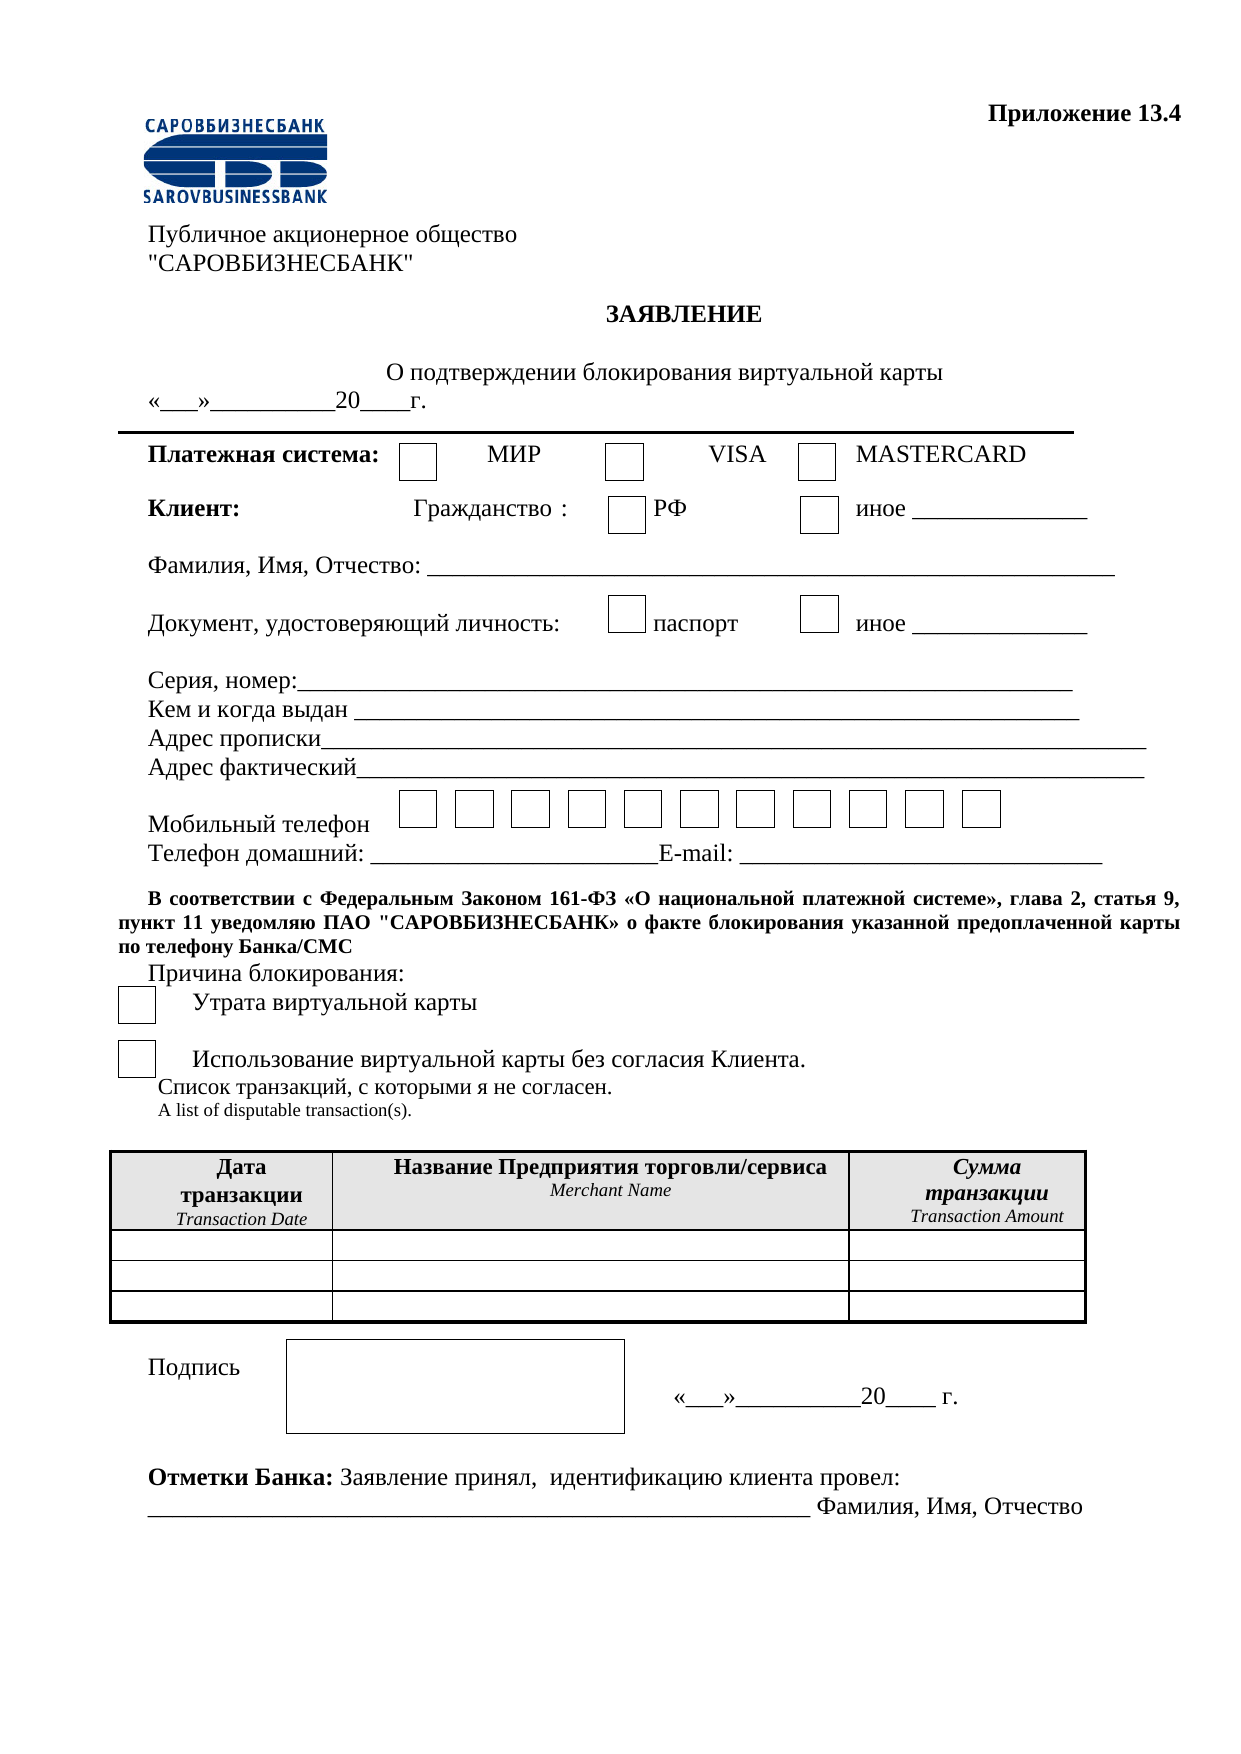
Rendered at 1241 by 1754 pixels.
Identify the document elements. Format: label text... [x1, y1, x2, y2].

text Отметки Банка: Заявление принял, идентификацию клиента провел: [118, 1462, 1181, 1491]
table_cell [112, 1231, 332, 1260]
table_cell [333, 1292, 848, 1320]
text A list of disputable transaction(s). [158, 1099, 1181, 1121]
table_cell Публичное акционерное общество "САРОВБИЗНЕСБАНК" [107, 219, 557, 306]
text Список транзакций, с которыми я не согласен. [158, 1073, 1181, 1099]
table_cell [112, 1292, 332, 1320]
text Фамилия, Имя, Отчество: _______________________________________________________ [118, 550, 1181, 579]
text Серия, номер:______________________________________________________________ [118, 665, 1181, 694]
table_cell [112, 1261, 332, 1290]
text Причина блокирования: [118, 958, 1181, 987]
text О подтверждении блокирования виртуальной карты [118, 357, 1181, 385]
text Платежная система: МИР VISA MASTERCARD [118, 443, 1181, 493]
text Утрата виртуальной карты [156, 987, 1181, 1015]
text Адрес фактический_______________________________________________________________ [118, 752, 1181, 780]
table_header Название Предприятия торговли/сервиса Merchant Name [333, 1153, 848, 1229]
table_header Дата транзакции Transaction Date [112, 1153, 332, 1229]
table_cell [850, 1261, 1084, 1290]
table_cell [850, 1231, 1084, 1260]
table_header [107, 107, 557, 219]
text «___»__________20____г. [118, 385, 1181, 414]
text В соответствии с Федеральным Законом 161-ФЗ «О национальной платежной системе», глава 2, статья 9, пункт 11 уведомляю ПАО "САРОВБИЗНЕСБАНК» о факте блокирования указанной предоплаченной карты по телефону Банка/СМС [118, 886, 1181, 958]
text Телефон домашний: _______________________E-mail: _____________________________ [118, 838, 1181, 867]
text Документ, удостоверяющий личность: паспорт иное ______________ [118, 608, 1181, 665]
subtitle Приложение 13.4 [118, 98, 1181, 127]
text Подпись Дата «___»__________20____ г. [118, 1352, 286, 1410]
table_header Сумма транзакции Transaction Amount [850, 1153, 1084, 1229]
text Мобильный телефон [118, 809, 1181, 838]
text _____________________________________________________ Фамилия, Имя, Отчество [118, 1491, 1181, 1520]
text Использование виртуальной карты без согласия Клиента. [156, 1044, 1181, 1073]
table_cell [333, 1231, 848, 1260]
text Кем и когда выдан __________________________________________________________ [118, 694, 1181, 723]
text Подпись Дата «___»__________20____ г. [625, 1352, 1181, 1410]
text ЗАЯВЛЕНИЕ [118, 299, 1181, 328]
text Адрес прописки__________________________________________________________________ [118, 723, 1181, 752]
text Клиент: Гражданство : РФ иное ______________ [118, 493, 1181, 550]
table_cell [850, 1292, 1084, 1320]
table_cell [333, 1261, 848, 1290]
